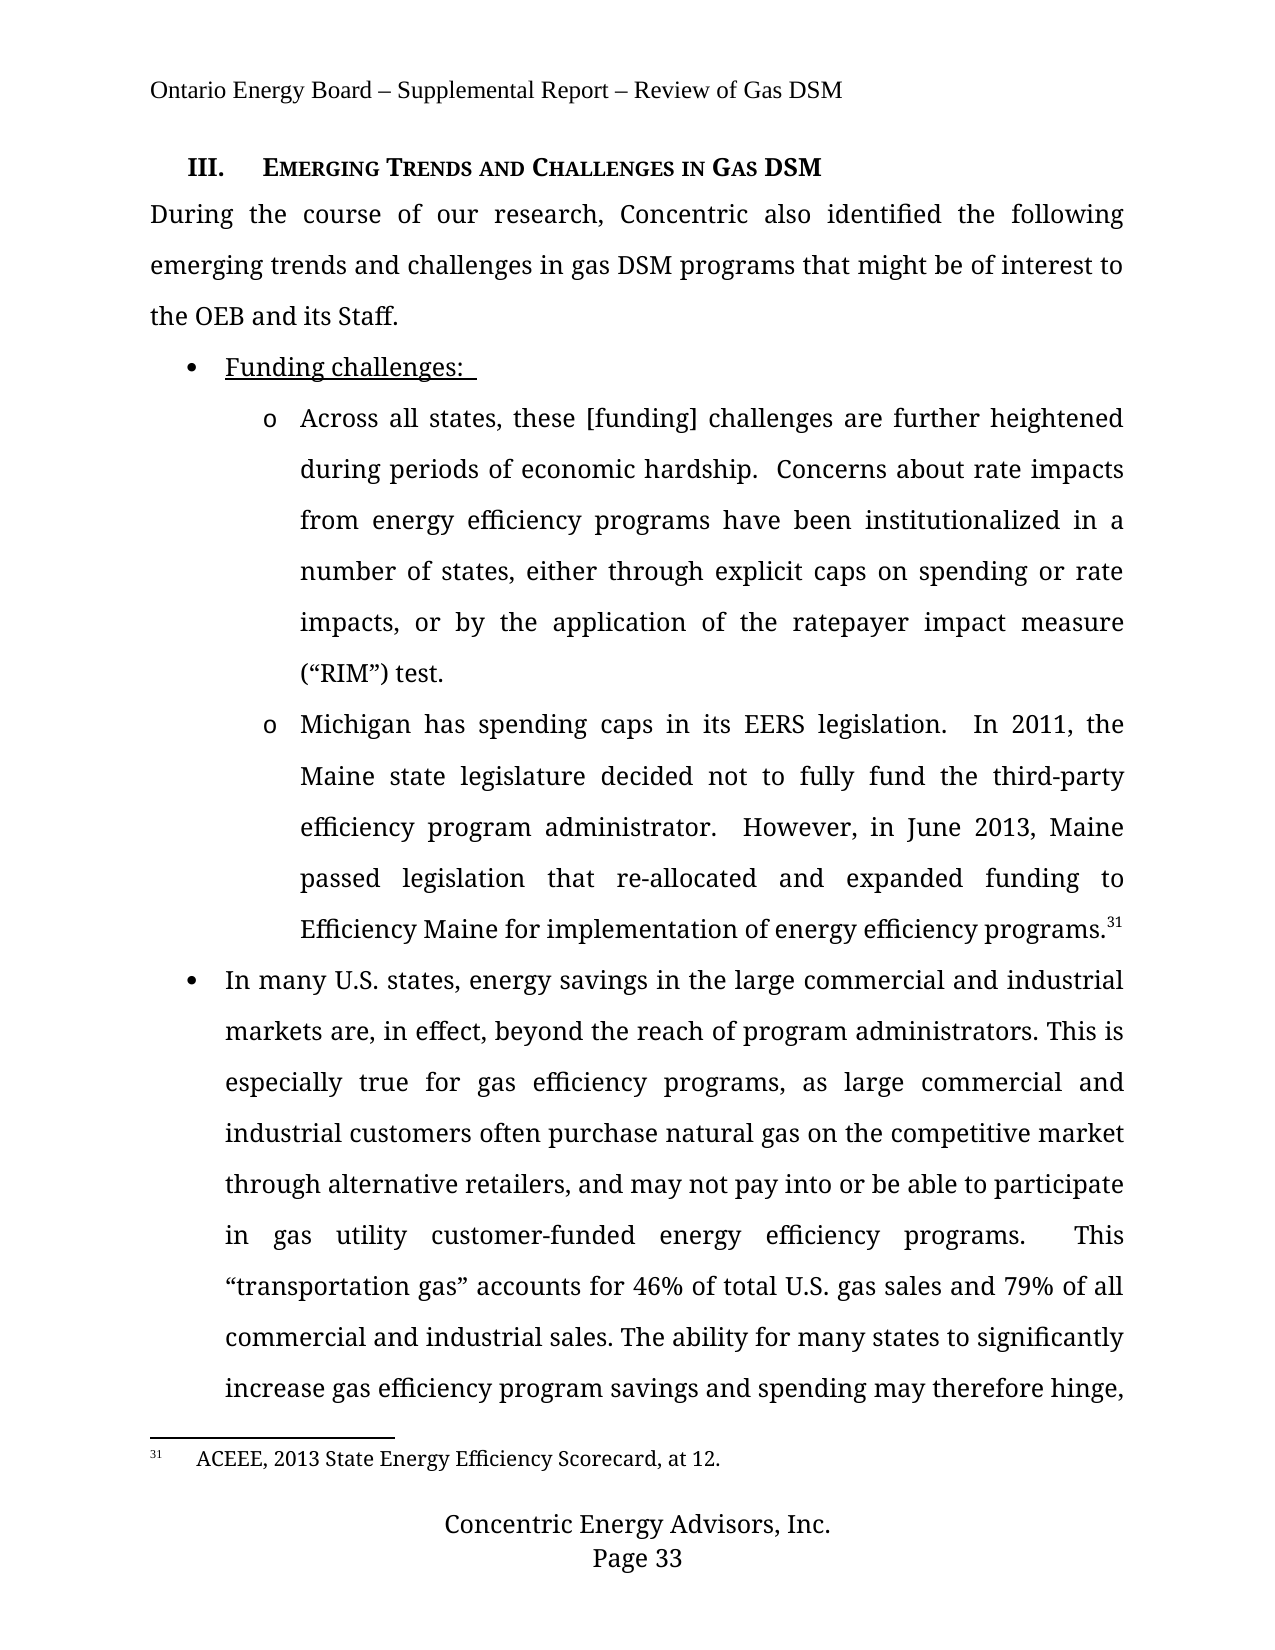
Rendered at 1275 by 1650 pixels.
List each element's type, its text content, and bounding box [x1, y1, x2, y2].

subtitle Emerging Trends and Challenges in Gas DSM [187, 150, 1125, 184]
list During the course of our research, Concentric also identified the following emerging trends and challenges in gas DSM programs that might be of interest to the OEB and its Staff. [150, 197, 1125, 333]
list Michigan has spending caps in its EERS legislation. In 2011, the Maine state legislature decided not to fully fund the third-party efficiency program administrator. However, in June 2013, Maine passed legislation that re-allocated and expanded funding to Efficiency Maine for implementation of energy efficiency programs. [262, 707, 1125, 946]
list Funding challenges: [187, 350, 1125, 384]
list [187, 963, 1125, 1405]
list Across all states, these [funding] challenges are further heightened during periods of economic hardship. Concerns about rate impacts from energy efficiency programs have been institutionalized in a number of states, either through explicit caps on spending or rate impacts, or by the application of the ratepayer impact measure (“RIM”) test. [262, 401, 1125, 690]
